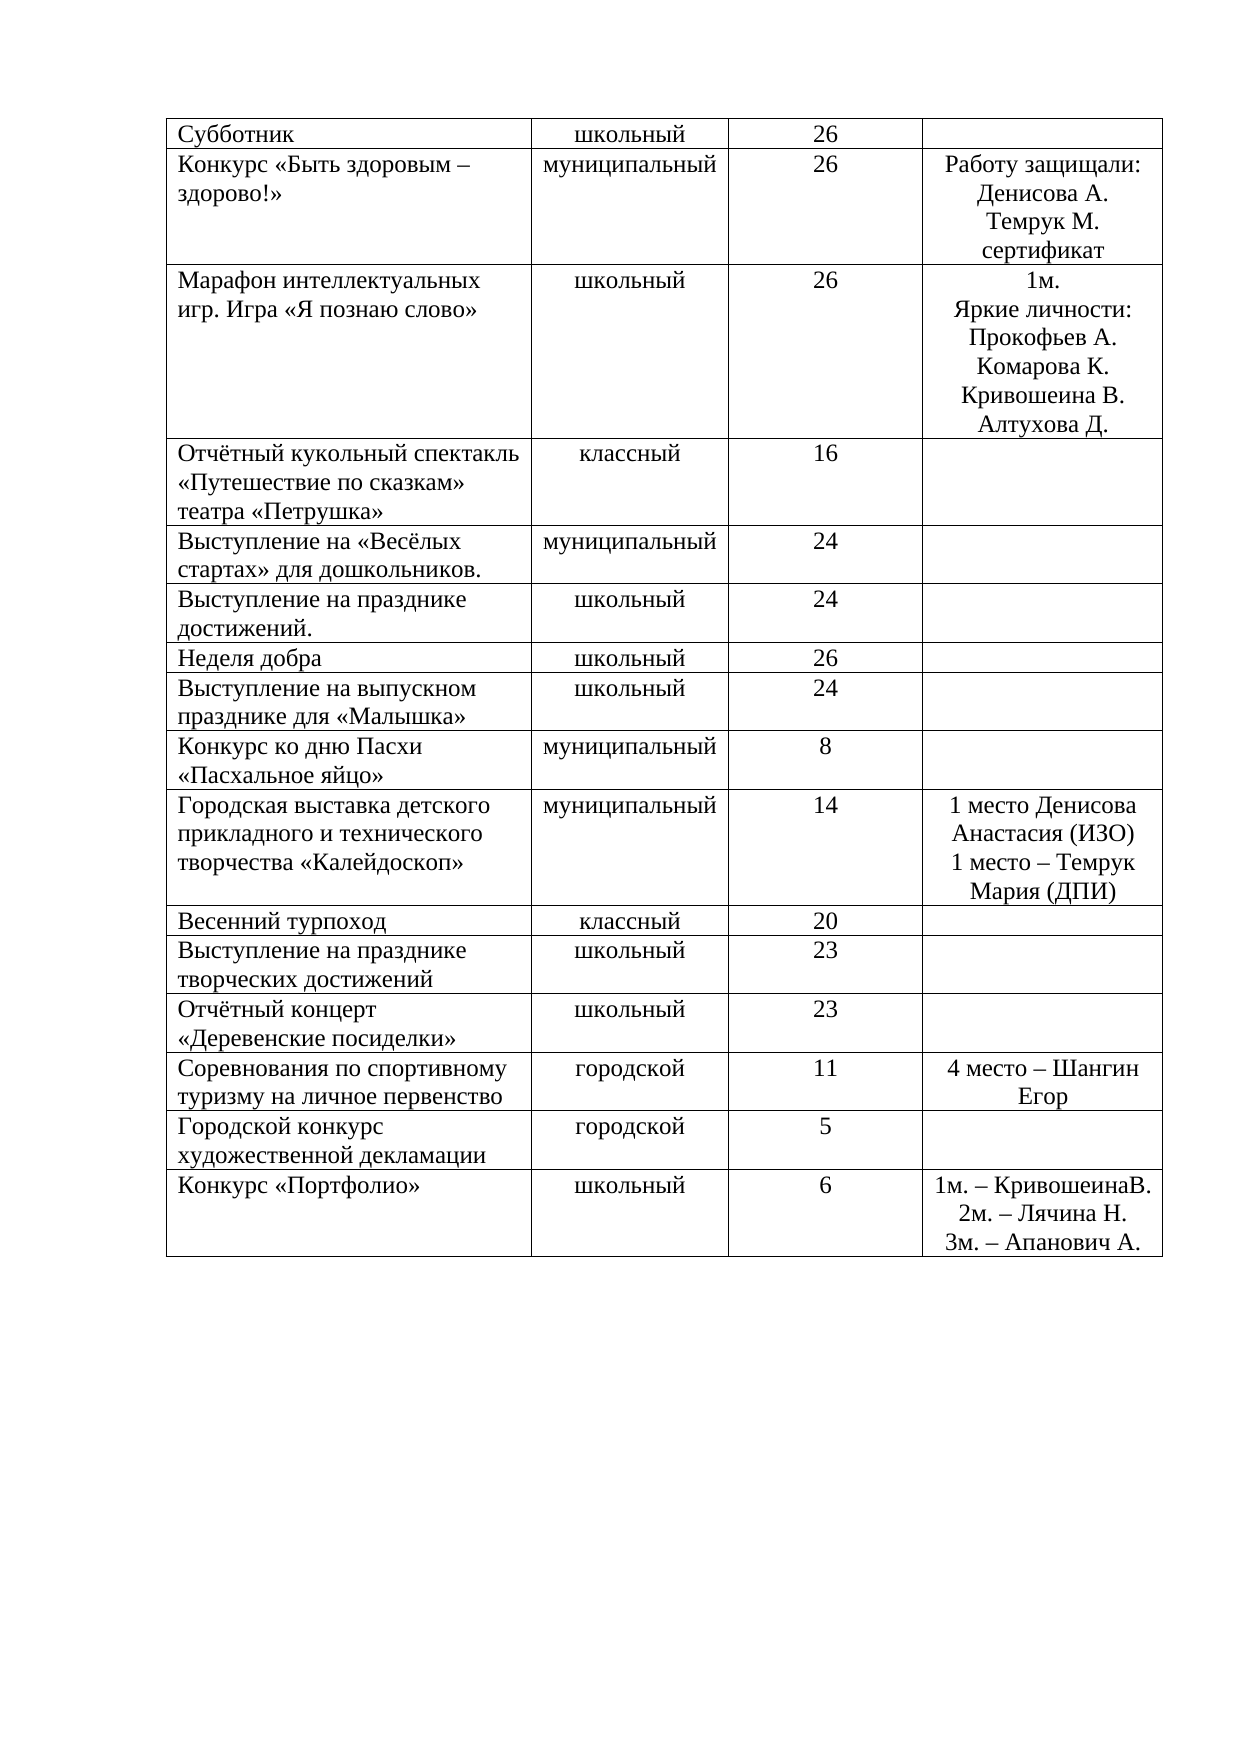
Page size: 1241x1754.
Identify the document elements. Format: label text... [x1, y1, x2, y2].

table_cell [923, 731, 1162, 789]
table_cell муниципальный [532, 790, 728, 905]
table_cell Выступление на празднике достижений. [167, 584, 531, 642]
table_cell 11 [729, 1053, 922, 1110]
table_cell школьный [532, 1170, 728, 1256]
table_cell Работу защищали: Денисова А. Темрук М. сертификат [923, 149, 1162, 264]
table_cell Отчётный концерт «Деревенские посиделки» [167, 994, 531, 1052]
table_cell 6 [729, 1170, 922, 1256]
table_cell 26 [729, 149, 922, 264]
table_cell Весенний турпоход [167, 906, 531, 934]
table_cell 23 [729, 994, 922, 1052]
table_cell 1м. Яркие личности: Прокофьев А. Комарова К. Кривошеина В. Алтухова Д. [923, 265, 1162, 437]
table_cell Конкурс «Быть здоровым – здорово!» [167, 149, 531, 264]
table_cell Выступление на выпускном празднике для «Малышка» [167, 673, 531, 730]
table_cell школьный [532, 673, 728, 730]
table_cell Городской конкурс художественной декламации [167, 1111, 531, 1169]
table_cell городской [532, 1053, 728, 1110]
table_cell [923, 936, 1162, 993]
table_cell Городская выставка детского прикладного и технического творчества «Калейдоскоп» [167, 790, 531, 905]
table_cell Конкурс «Портфолио» [167, 1170, 531, 1256]
table_cell [923, 526, 1162, 583]
table_cell [923, 673, 1162, 730]
table_cell муниципальный [532, 526, 728, 583]
table_cell 16 [729, 439, 922, 525]
table_cell классный [532, 906, 728, 934]
table_cell 14 [729, 790, 922, 905]
table_cell 24 [729, 673, 922, 730]
table_cell Конкурс ко дню Пасхи «Пасхальное яйцо» [167, 731, 531, 789]
table_cell 26 [729, 265, 922, 437]
table_cell 24 [729, 584, 922, 642]
table_cell [923, 643, 1162, 672]
table_cell школьный [532, 584, 728, 642]
table_cell Субботник [167, 119, 531, 148]
table_cell муниципальный [532, 149, 728, 264]
table_cell 24 [729, 526, 922, 583]
table_cell школьный [532, 119, 728, 148]
table_cell муниципальный [532, 731, 728, 789]
table_cell [923, 119, 1162, 148]
table_cell классный [532, 439, 728, 525]
table_cell школьный [532, 936, 728, 993]
table_cell Выступление на празднике творческих достижений [167, 936, 531, 993]
table_cell 8 [729, 731, 922, 789]
table_cell городской [532, 1111, 728, 1169]
table_cell 26 [729, 643, 922, 672]
table_cell 23 [729, 936, 922, 993]
table_cell 26 [729, 119, 922, 148]
table_cell 4 место – Шангин Егор [923, 1053, 1162, 1110]
table_cell [923, 439, 1162, 525]
table_cell школьный [532, 643, 728, 672]
table_cell Марафон интеллектуальных игр. Игра «Я познаю слово» [167, 265, 531, 437]
table_cell [923, 906, 1162, 934]
table_cell 1 место Денисова Анастасия (ИЗО) 1 место – Темрук Мария (ДПИ) [923, 790, 1162, 905]
table_cell Отчётный кукольный спектакль «Путешествие по сказкам» театра «Петрушка» [167, 439, 531, 525]
table_cell Соревнования по спортивному туризму на личное первенство [167, 1053, 531, 1110]
table_cell [923, 994, 1162, 1052]
table_cell Выступление на «Весёлых стартах» для дошкольников. [167, 526, 531, 583]
table_cell школьный [532, 994, 728, 1052]
table_cell 20 [729, 906, 922, 934]
table_cell [923, 584, 1162, 642]
table_cell Неделя добра [167, 643, 531, 672]
table_cell 5 [729, 1111, 922, 1169]
table_cell 1м. – КривошеинаВ. 2м. – Лячина Н. 3м. – Апанович А. [923, 1170, 1162, 1256]
table_cell школьный [532, 265, 728, 437]
table_cell [923, 1111, 1162, 1169]
